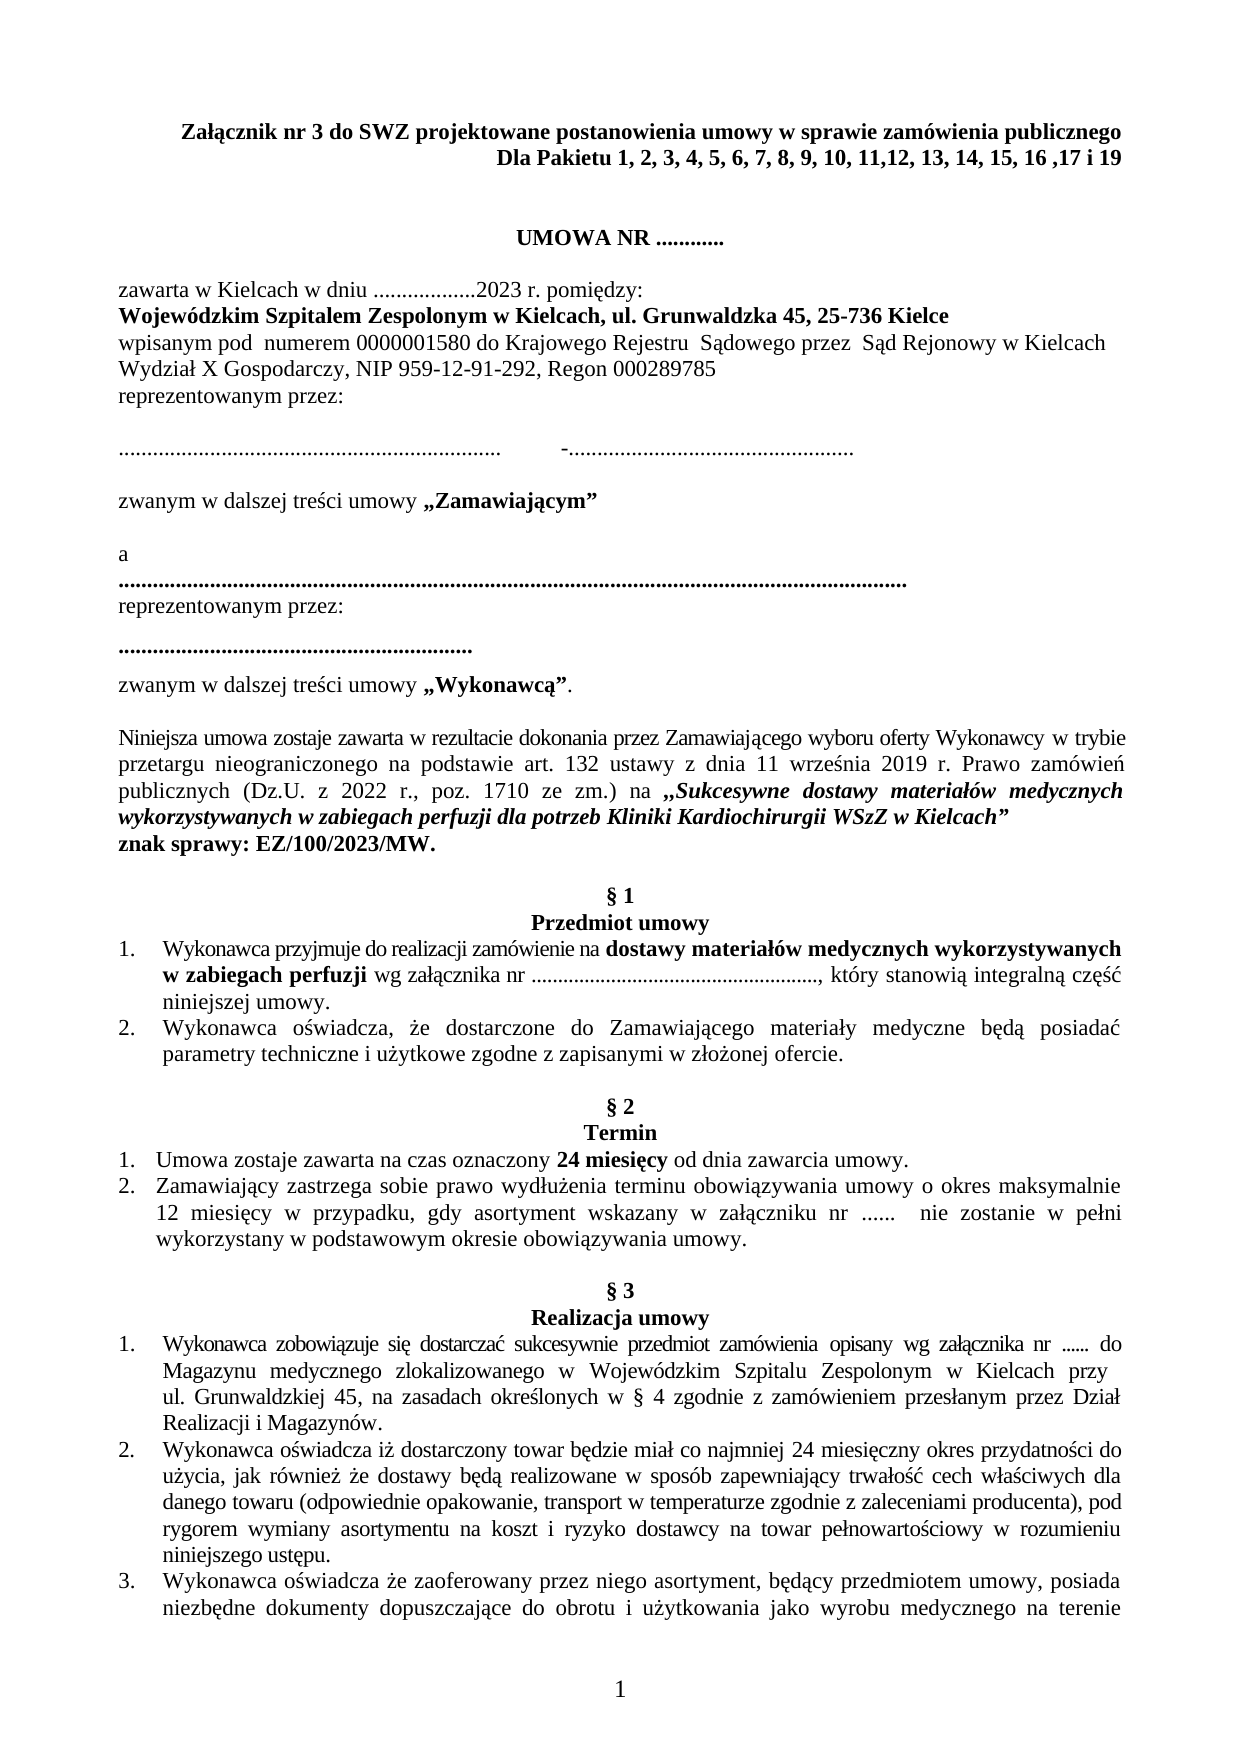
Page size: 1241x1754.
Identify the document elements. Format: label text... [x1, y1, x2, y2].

list Zamawiający zastrzega sobie prawo wydłużenia terminu obowiązywania umowy o okres maksymalnie 12 miesięcy w przypadku, gdy asortyment wskazany w załączniku nr ...... nie zostanie w pełni wykorzystany w podstawowym okresie obowiązywania umowy. [118, 1172, 1122, 1251]
text .............................................................. [118, 632, 1122, 658]
text § 3 [118, 1278, 1122, 1304]
text a [118, 540, 1122, 566]
text reprezentowanym przez: [118, 382, 1122, 408]
text § 2 [118, 1093, 1122, 1119]
text § 1 [118, 882, 1122, 909]
list Dla Pakietu 1, 2, 3, 4, 5, 6, 7, 8, 9, 10, 11,12, 13, 14, 15, 16 ,17 i 19 [118, 144, 1122, 171]
text Niniejsza umowa zostaje zawarta w rezultacie dokonania przez Zamawiającego wyboru oferty Wykonawcy w trybie przetargu nieograniczonego na podstawie art. 132 ustawy z dnia 11 września 2019 r. Prawo zamówień publicznych (Dz.U. z 2022 r., poz. 1710 ze zm.) na ,,Sukcesywne dostawy materiałów medycznych wykorzystywanych w zabiegach perfuzji dla potrzeb Kliniki Kardiochirurgii WSzZ w Kielcach” [118, 724, 1126, 829]
text Przedmiot umowy [118, 909, 1122, 935]
text .......................................................................................................................................... [118, 566, 1122, 592]
list Umowa zostaje zawarta na czas oznaczony 24 miesięcy od dnia zawarcia umowy. [118, 1146, 1122, 1172]
text reprezentowanym przez: [118, 592, 1122, 619]
list Wykonawca oświadcza iż dostarczony towar będzie miał co najmniej 24 miesięczny okres przydatności do użycia, jak również że dostawy będą realizowane w sposób zapewniający trwałość cech właściwych dla danego towaru (odpowiednie opakowanie, transport w temperaturze zgodnie z zaleceniami producenta), pod rygorem wymiany asortymentu na koszt i ryzyko dostawcy na towar pełnowartościowy w rozumieniu niniejszego ustępu. [118, 1436, 1122, 1567]
text zwanym w dalszej treści umowy „Wykonawcą”. [118, 671, 1122, 698]
text znak sprawy: EZ/100/2023/MW. [118, 829, 1126, 856]
text Realizacja umowy [118, 1304, 1122, 1330]
text Wojewódzkim Szpitalem Zespolonym w Kielcach, ul. Grunwaldzka 45, 25-736 Kielce [118, 303, 1122, 329]
list Wykonawca oświadcza, że dostarczone do Zamawiającego materiały medyczne będą posiadać parametry techniczne i użytkowe zgodne z zapisanymi w złożonej ofercie. [118, 1014, 1122, 1067]
text UMOWA NR ............ [118, 223, 1122, 250]
list Wykonawca przyjmuje do realizacji zamówienie na dostawy materiałów medycznych wykorzystywanych w zabiegach perfuzji wg załącznika nr ......................................................, który stanowią integralną część niniejszej umowy. [118, 935, 1122, 1014]
text wpisanym pod numerem 0000001580 do Krajowego Rejestru Sądowego przez Sąd Rejonowy w Kielcach Wydział X Gospodarczy, NIP 959-12-91-292, Regon 000289785 [118, 329, 1122, 382]
text Termin [118, 1119, 1122, 1146]
text ................................................................... -.................................................. [118, 434, 1122, 461]
text zawarta w Kielcach w dniu ..................2023 r. pomiędzy: [118, 276, 1122, 303]
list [118, 1567, 1122, 1620]
text zwanym w dalszej treści umowy „Zamawiającym” [118, 487, 1122, 513]
list Wykonawca zobowiązuje się dostarczać sukcesywnie przedmiot zamówienia opisany wg załącznika nr ...... do Magazynu medycznego zlokalizowanego w Wojewódzkim Szpitalu Zespolonym w Kielcach przy ul. Grunwaldzkiej 45, na zasadach określonych w § 4 zgodnie z zamówieniem przesłanym przez Dział Realizacji i Magazynów. [118, 1330, 1122, 1436]
list Załącznik nr 3 do SWZ projektowane postanowienia umowy w sprawie zamówienia publicznego [118, 118, 1122, 144]
